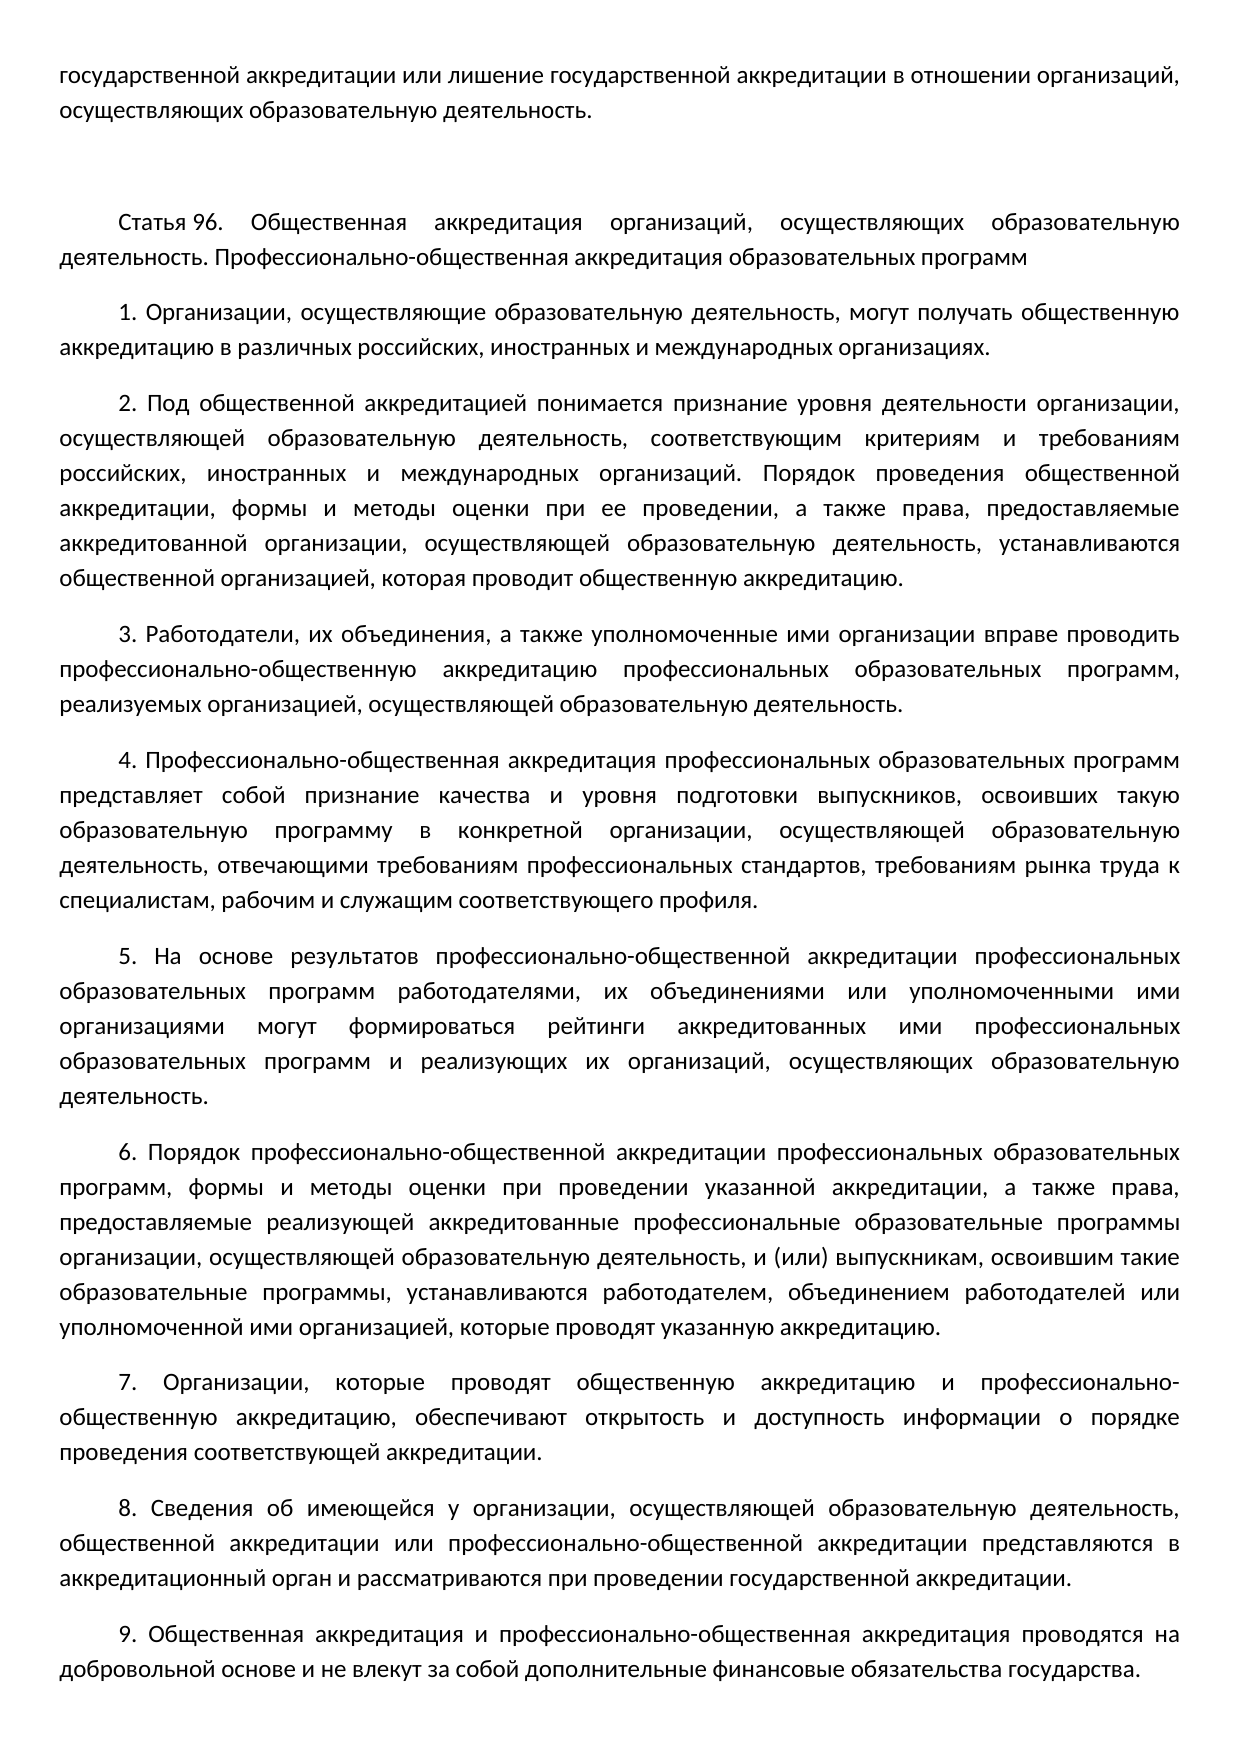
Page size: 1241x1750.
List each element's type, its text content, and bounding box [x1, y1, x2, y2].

text 9. Общественная аккредитация и профессионально-общественная аккредитация проводятся на добровольной основе и не влекут за собой дополнительные финансовые обязательства государства. [59, 1618, 1181, 1684]
text Статья 96. Общественная аккредитация организаций, осуществляющих образовательную деятельность. Профессионально-общественная аккредитация образовательных программ [59, 206, 1181, 271]
text 2. Под общественной аккредитацией понимается признание уровня деятельности организации, осуществляющей образовательную деятельность, соответствующим критериям и требованиям российских, иностранных и международных организаций. Порядок проведения общественной аккредитации, формы и методы оценки при ее проведении, а также права, предоставляемые аккредитованной организации, осуществляющей образовательную деятельность, устанавливаются общественной организацией, которая проводит общественную аккредитацию. [59, 387, 1181, 593]
text 6. Порядок профессионально-общественной аккредитации профессиональных образовательных программ, формы и методы оценки при проведении указанной аккредитации, а также права, предоставляемые реализующей аккредитованные профессиональные образовательные программы организации, осуществляющей образовательную деятельность, и (или) выпускникам, освоившим такие образовательные программы, устанавливаются работодателем, объединением работодателей или уполномоченной ими организацией, которые проводят указанную аккредитацию. [59, 1136, 1181, 1341]
text 1. Организации, осуществляющие образовательную деятельность, могут получать общественную аккредитацию в различных российских, иностранных и международных организациях. [59, 297, 1181, 362]
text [59, 59, 1181, 124]
text 5. На основе результатов профессионально-общественной аккредитации профессиональных образовательных программ работодателями, их объединениями или уполномоченными ими организациями могут формироваться рейтинги аккредитованных ими профессиональных образовательных программ и реализующих их организаций, осуществляющих образовательную деятельность. [59, 940, 1181, 1110]
text 4. Профессионально-общественная аккредитация профессиональных образовательных программ представляет собой признание качества и уровня подготовки выпускников, освоивших такую образовательную программу в конкретной организации, осуществляющей образовательную деятельность, отвечающими требованиям профессиональных стандартов, требованиям рынка труда к специалистам, рабочим и служащим соответствующего профиля. [59, 744, 1181, 914]
text 3. Работодатели, их объединения, а также уполномоченные ими организации вправе проводить профессионально-общественную аккредитацию профессиональных образовательных программ, реализуемых организацией, осуществляющей образовательную деятельность. [59, 618, 1181, 719]
text 7. Организации, которые проводят общественную аккредитацию и профессионально-общественную аккредитацию, обеспечивают открытость и доступность информации о порядке проведения соответствующей аккредитации. [59, 1367, 1181, 1467]
text 8. Сведения об имеющейся у организации, осуществляющей образовательную деятельность, общественной аккредитации или профессионально-общественной аккредитации представляются в аккредитационный орган и рассматриваются при проведении государственной аккредитации. [59, 1492, 1181, 1593]
